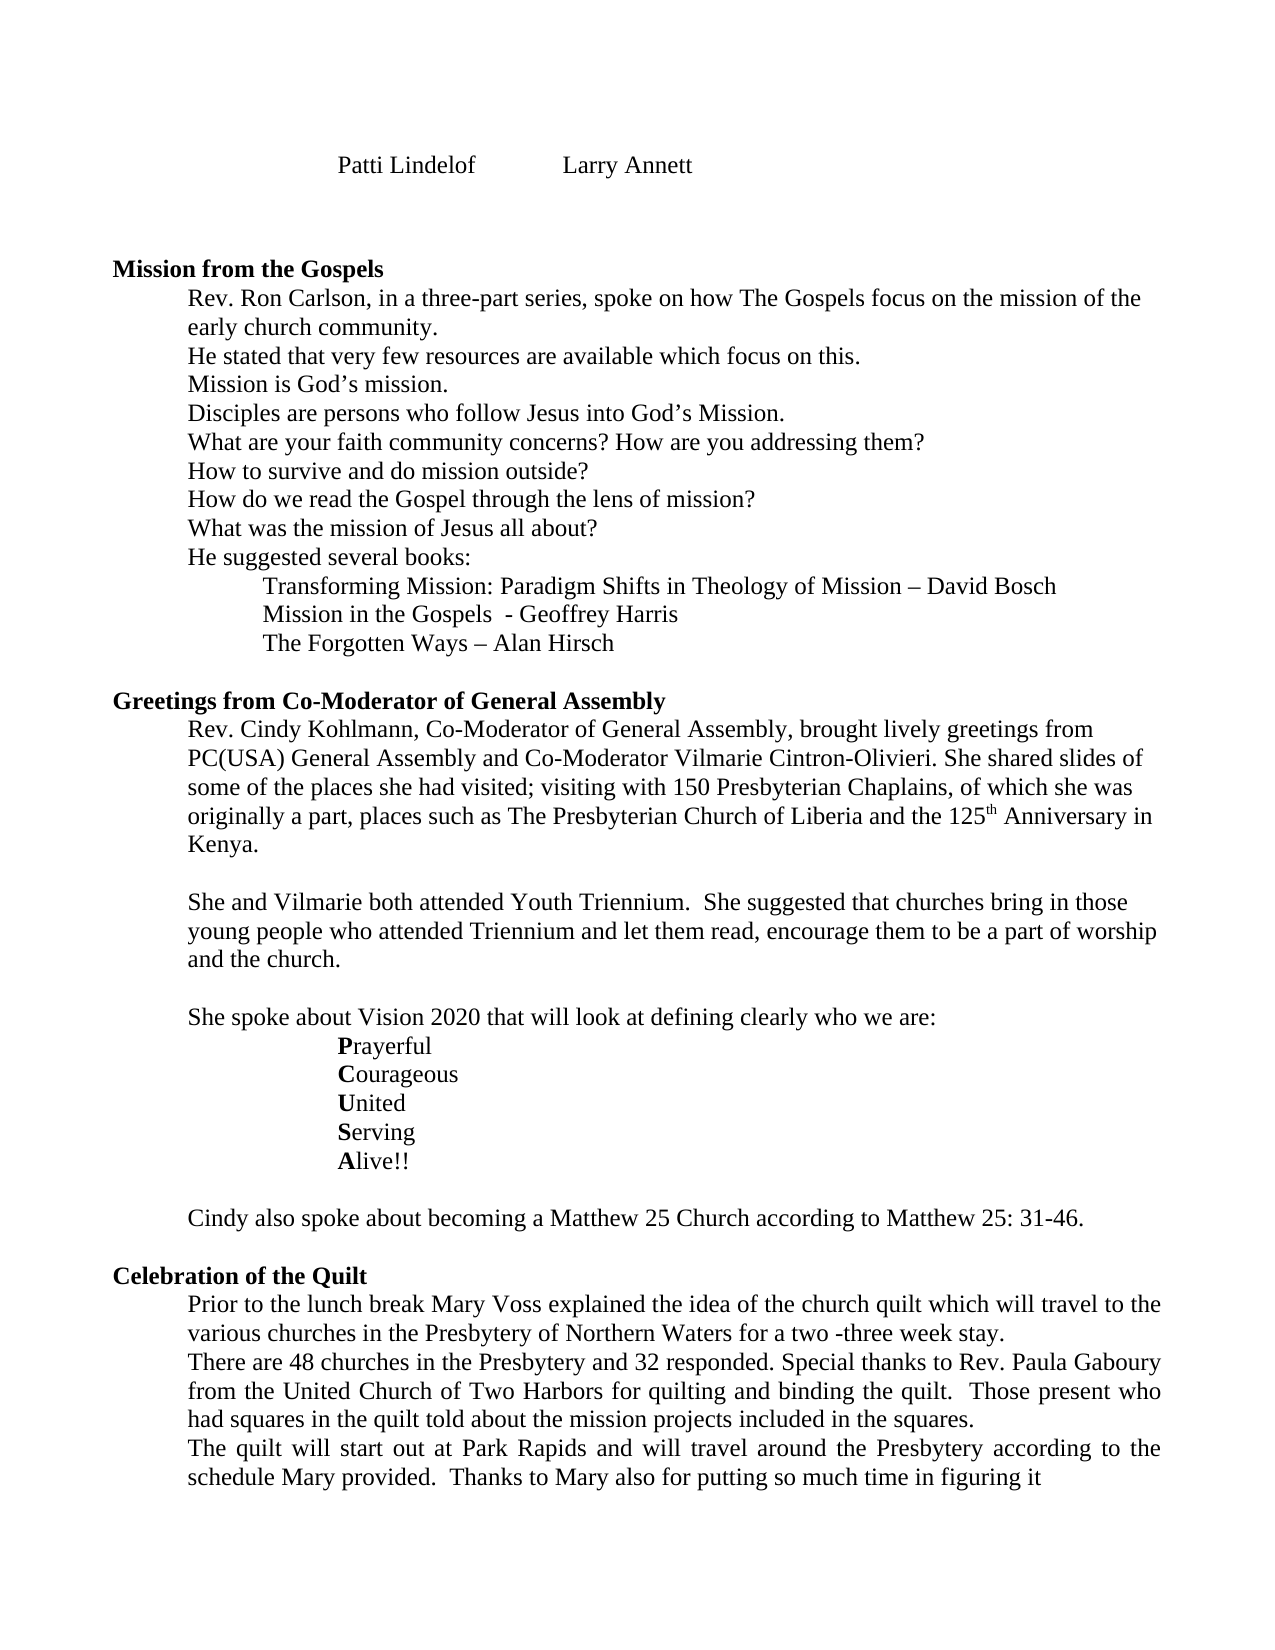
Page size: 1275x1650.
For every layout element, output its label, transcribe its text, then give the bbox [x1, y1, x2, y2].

text What was the mission of Jesus all about? [112, 513, 1162, 542]
text Rev. Cindy Kohlmann, Co-Moderator of General Assembly, brought lively greetings from PC(USA) General Assembly and Co-Moderator Vilmarie Cintron-Olivieri. She shared slides of some of the places she had visited; visiting with 150 Presbyterian Chaplains, of which she was originally a part, places such as The Presbyterian Church of Liberia and the 125th Anniversary in Kenya. [187, 714, 1162, 858]
text She and Vilmarie both attended Youth Triennium. She suggested that churches bring in those young people who attended Triennium and let them read, encourage them to be a part of worship and the church. [187, 887, 1162, 973]
text What are your faith community concerns? How are you addressing them? [112, 427, 1162, 456]
text Greetings from Co-Moderator of General Assembly [112, 686, 1162, 714]
text Disciples are persons who follow Jesus into God’s Mission. [112, 398, 1162, 427]
text There are 48 churches in the Presbytery and 32 responded. Special thanks to Rev. Paula Gaboury from the United Church of Two Harbors for quilting and binding the quilt. Those present who had squares in the quilt told about the mission projects included in the squares. [112, 1347, 1162, 1433]
text The Forgotten Ways – Alan Hirsch [112, 628, 1162, 657]
text Alive!! [187, 1146, 1162, 1174]
text Mission is God’s mission. [187, 369, 1162, 398]
text She spoke about Vision 2020 that will look at defining clearly who we are: [187, 1002, 1162, 1031]
text Courageous [187, 1059, 1162, 1088]
text Serving [187, 1117, 1162, 1146]
text Cindy also spoke about becoming a Matthew 25 Church according to Matthew 25: 31-46. [187, 1203, 1162, 1232]
text United [187, 1088, 1162, 1117]
text Mission in the Gospels - Geoffrey Harris [112, 599, 1162, 628]
text Prior to the lunch break Mary Voss explained the idea of the church quilt which will travel to the various churches in the Presbytery of Northern Waters for a two -three week stay. [112, 1289, 1162, 1347]
text He suggested several books: [112, 542, 1162, 571]
text Rev. Ron Carlson, in a three-part series, spoke on how The Gospels focus on the mission of the early church community. [187, 283, 1162, 341]
text Celebration of the Quilt [112, 1261, 1162, 1289]
text Prayerful [187, 1031, 1162, 1059]
text Transforming Mission: Paradigm Shifts in Theology of Mission – David Bosch [112, 571, 1162, 599]
text Patti Lindelof Larry Annett [337, 150, 1162, 179]
text The quilt will start out at Park Rapids and will travel around the Presbytery according to the schedule Mary provided. Thanks to Mary also for putting so much time in figuring it [112, 1433, 1162, 1491]
text How do we read the Gospel through the lens of mission? [112, 484, 1162, 513]
text He stated that very few resources are available which focus on this. [187, 341, 1162, 369]
text Mission from the Gospels [112, 254, 1162, 283]
text How to survive and do mission outside? [112, 456, 1162, 484]
